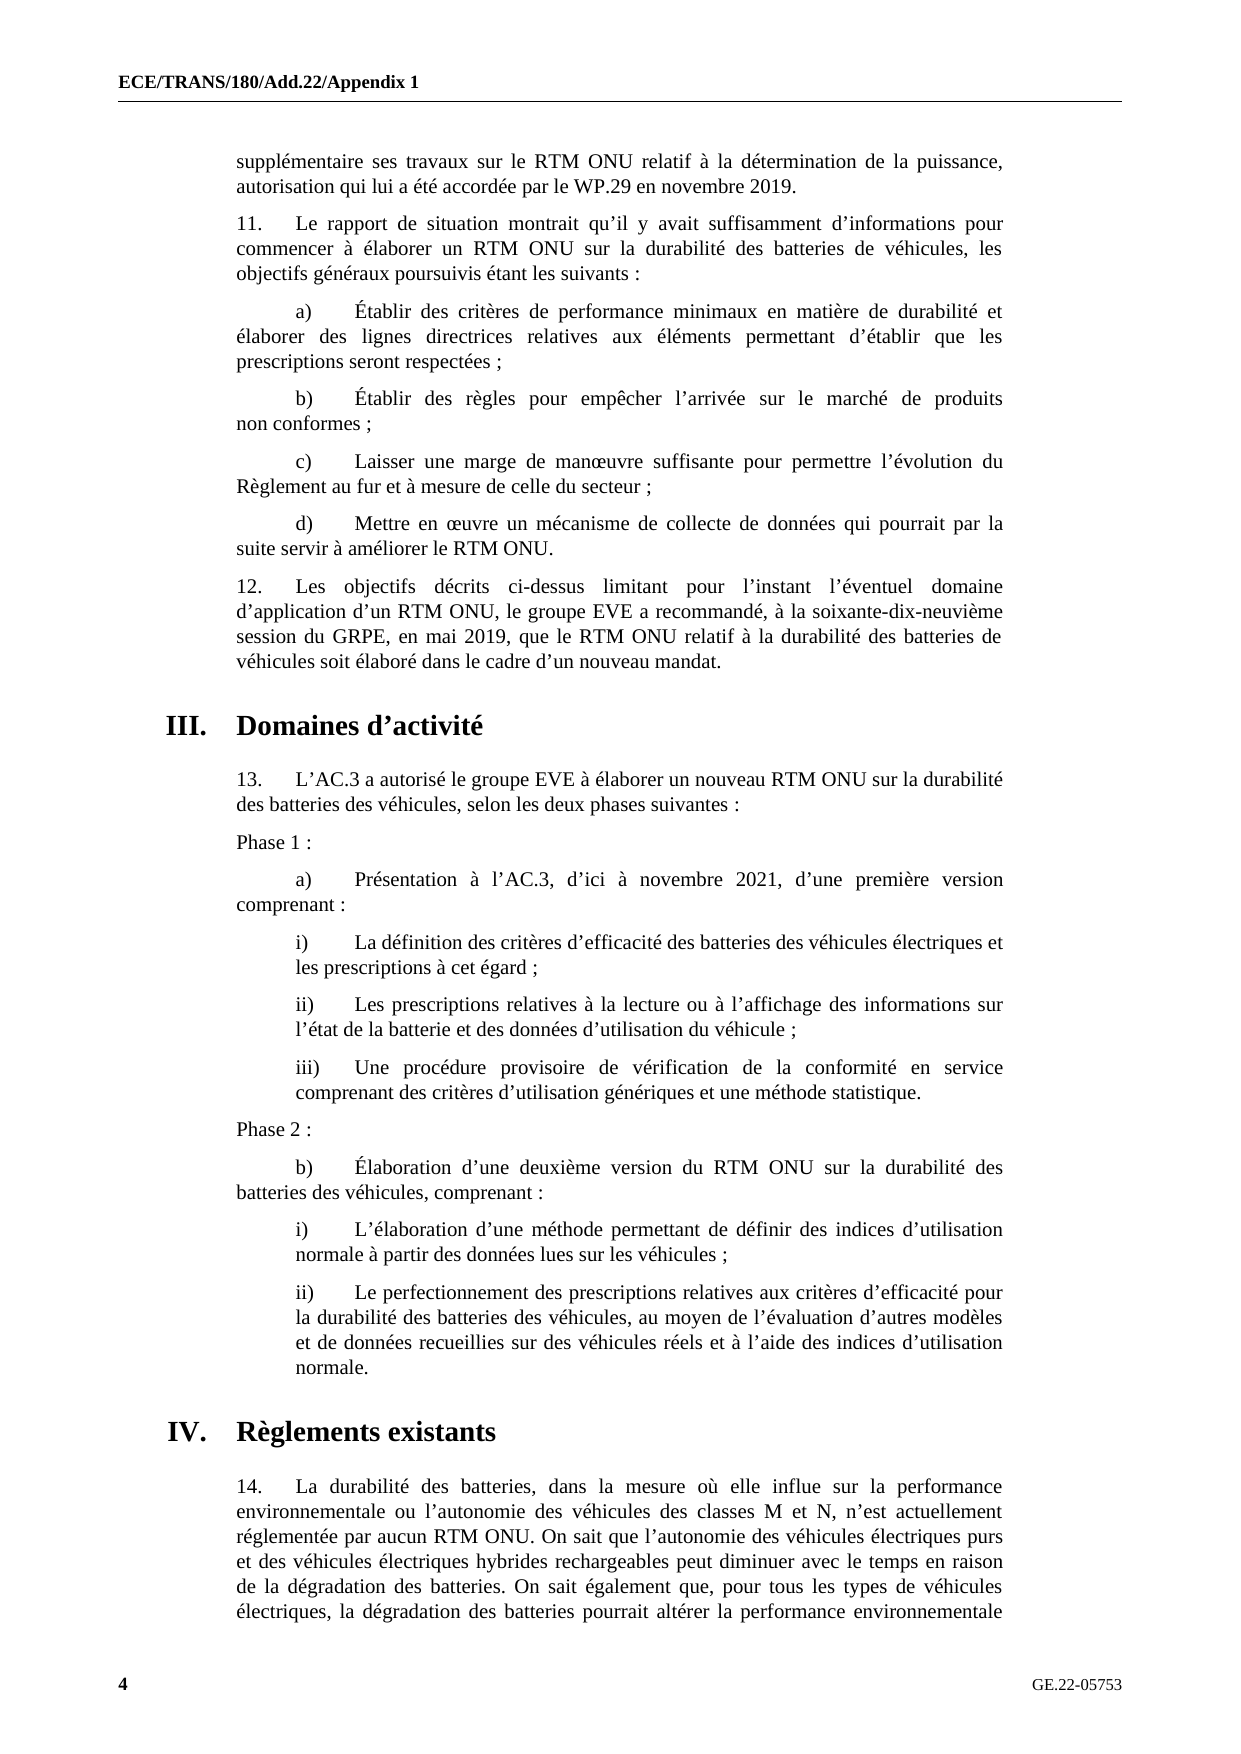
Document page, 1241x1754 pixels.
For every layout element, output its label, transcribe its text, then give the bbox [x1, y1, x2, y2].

text b) Élaboration d’une deuxième version du RTM ONU sur la durabilité des batteries des véhicules, comprenant : [236, 1154, 1004, 1204]
text c) Laisser une marge de manœuvre suffisante pour permettre l’évolution du Règlement au fur et à mesure de celle du secteur ; [236, 448, 1004, 498]
text 12. Les objectifs décrits ci-dessus limitant pour l’instant l’éventuel domaine d’application d’un RTM ONU, le groupe EVE a recommandé, à la soixante-dix-neuvième session du GRPE, en mai 2019, que le RTM ONU relatif à la durabilité des batteries de véhicules soit élaboré dans le cadre d’un nouveau mandat. [236, 573, 1004, 673]
text i) La définition des critères d’efficacité des batteries des véhicules électriques et les prescriptions à cet égard ; [295, 929, 1004, 979]
text Phase 1 : [236, 829, 1004, 854]
text iii) Une procédure provisoire de vérification de la conformité en service comprenant des critères d’utilisation génériques et une méthode statistique. [295, 1054, 1004, 1104]
text b) Établir des règles pour empêcher l’arrivée sur le marché de produits non conformes ; [236, 385, 1004, 435]
text d) Mettre en œuvre un mécanisme de collecte de données qui pourrait par la suite servir à améliorer le RTM ONU. [236, 510, 1004, 560]
text IV. Règlements existants [118, 1416, 1004, 1448]
text a) Établir des critères de performance minimaux en matière de durabilité et élaborer des lignes directrices relatives aux éléments permettant d’établir que les prescriptions seront respectées ; [236, 298, 1004, 373]
text i) L’élaboration d’une méthode permettant de définir des indices d’utilisation normale à partir des données lues sur les véhicules ; [295, 1216, 1004, 1266]
text a) Présentation à l’AC.3, d’ici à novembre 2021, d’une première version comprenant : [236, 866, 1004, 916]
text ii) Les prescriptions relatives à la lecture ou à l’affichage des informations sur l’état de la batterie et des données d’utilisation du véhicule ; [295, 991, 1004, 1041]
text 11. Le rapport de situation montrait qu’il y avait suffisamment d’informations pour commencer à élaborer un RTM ONU sur la durabilité des batteries de véhicules, les objectifs généraux poursuivis étant les suivants : [236, 210, 1004, 285]
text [236, 1473, 1004, 1623]
text Phase 2 : [236, 1116, 1004, 1141]
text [236, 148, 1004, 198]
text ii) Le perfectionnement des prescriptions relatives aux critères d’efficacité pour la durabilité des batteries des véhicules, au moyen de l’évaluation d’autres modèles et de données recueillies sur des véhicules réels et à l’aide des indices d’utilisation normale. [295, 1279, 1004, 1379]
text III. Domaines d’activité [118, 710, 1004, 741]
text 13. L’AC.3 a autorisé le groupe EVE à élaborer un nouveau RTM ONU sur la durabilité des batteries des véhicules, selon les deux phases suivantes : [236, 766, 1004, 816]
